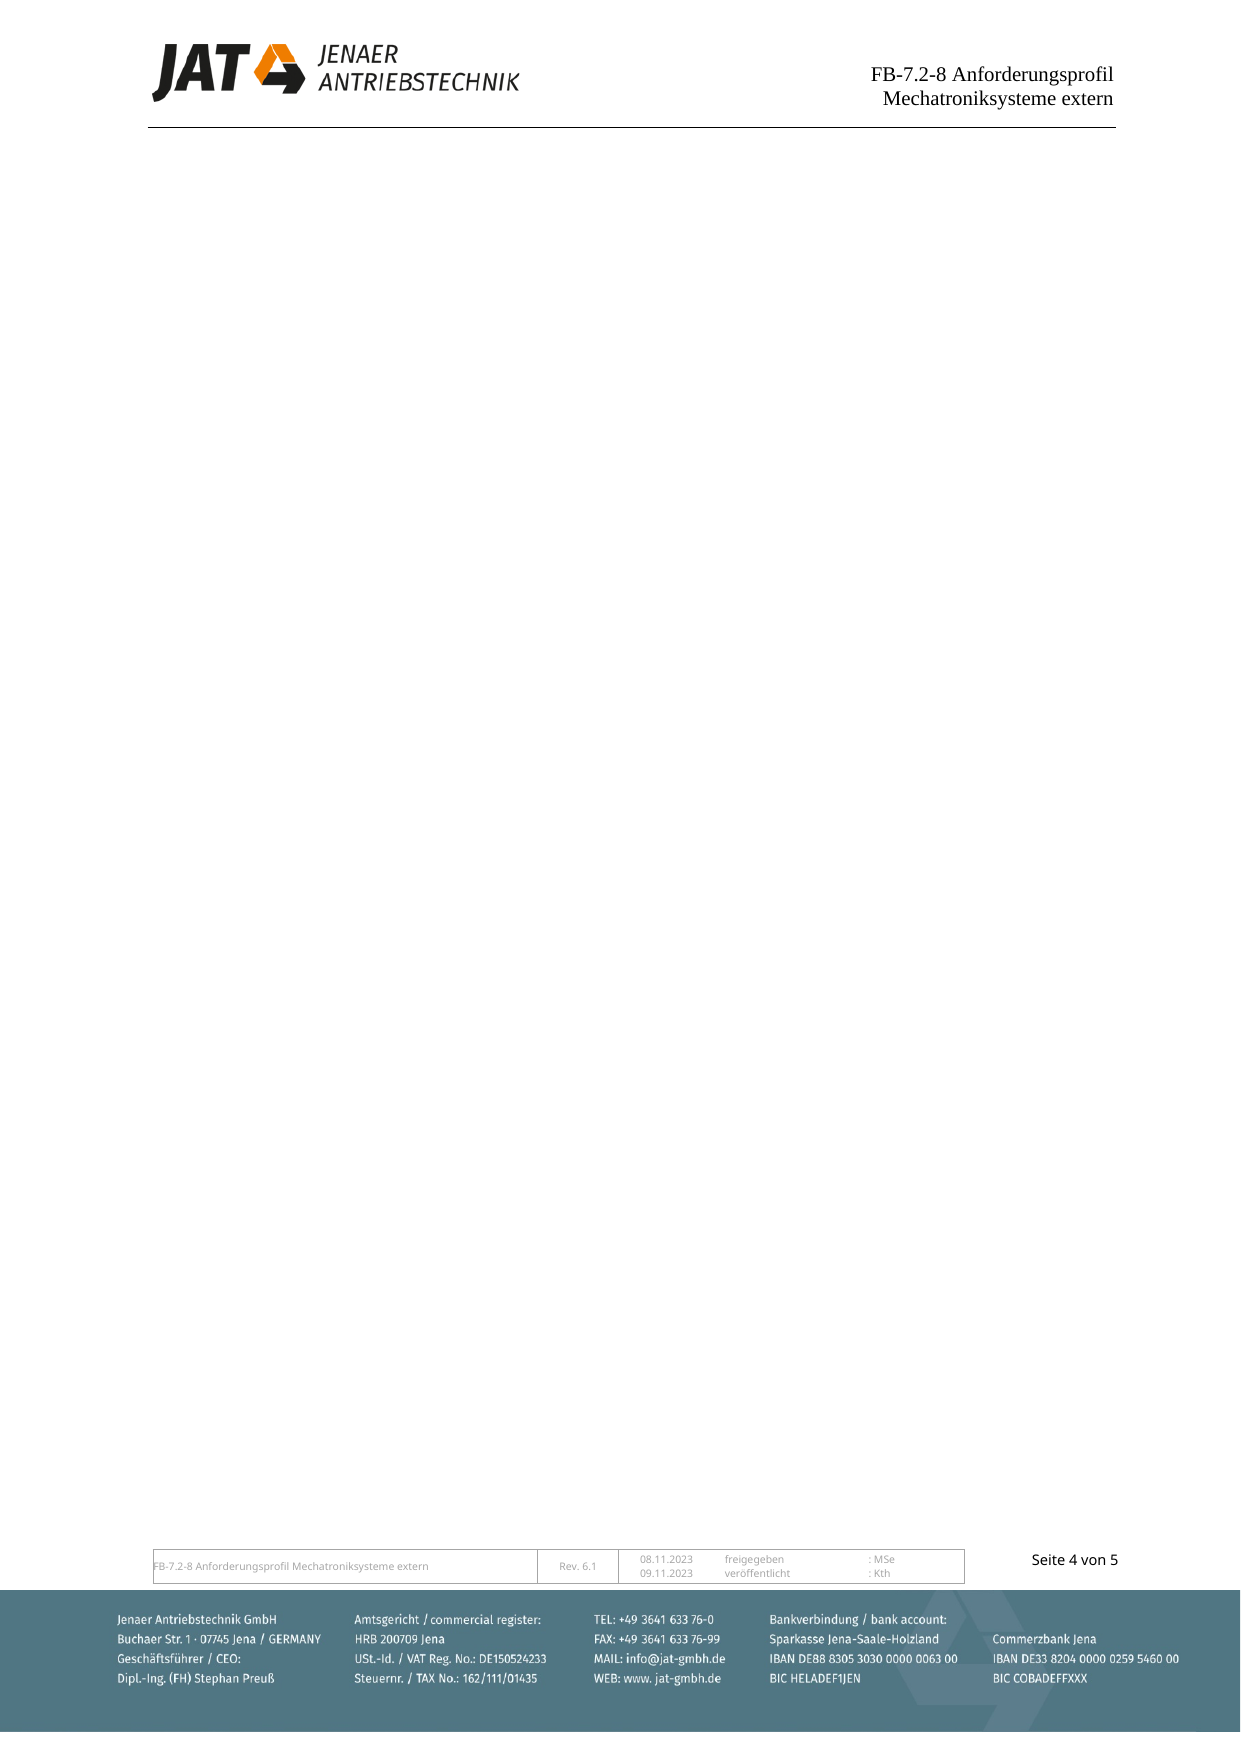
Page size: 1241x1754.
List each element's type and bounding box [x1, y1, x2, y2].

picture [0, 1590, 1241, 1732]
picture [150, 44, 520, 102]
